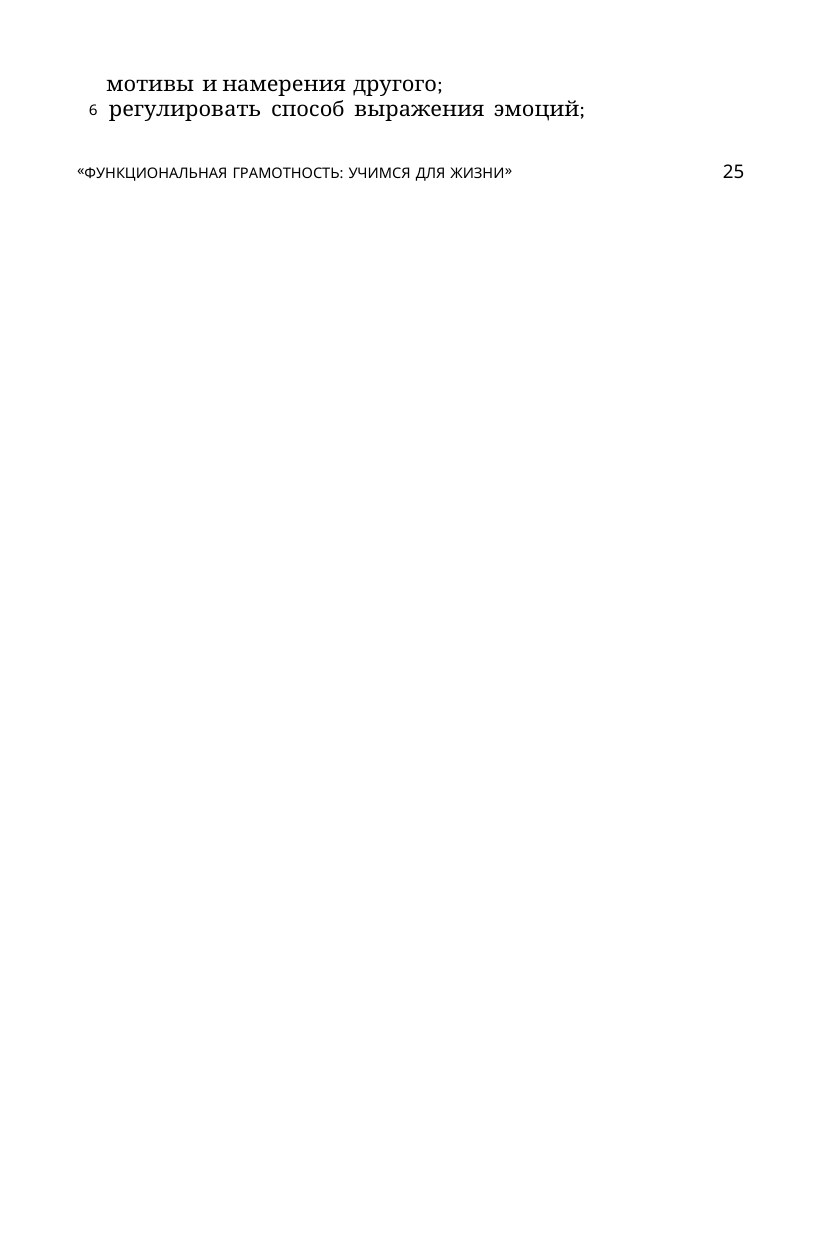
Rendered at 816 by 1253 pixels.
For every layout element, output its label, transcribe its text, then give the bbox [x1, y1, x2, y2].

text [88, 73, 755, 97]
text «ФУНКЦИОНАЛЬНАЯ ГРАМОТНОСТЬ: УЧИМСЯ ДЛЯ ЖИЗНИ» 25 [77, 158, 755, 183]
text 6 регулировать способ выражения эмоций; [88, 98, 755, 122]
